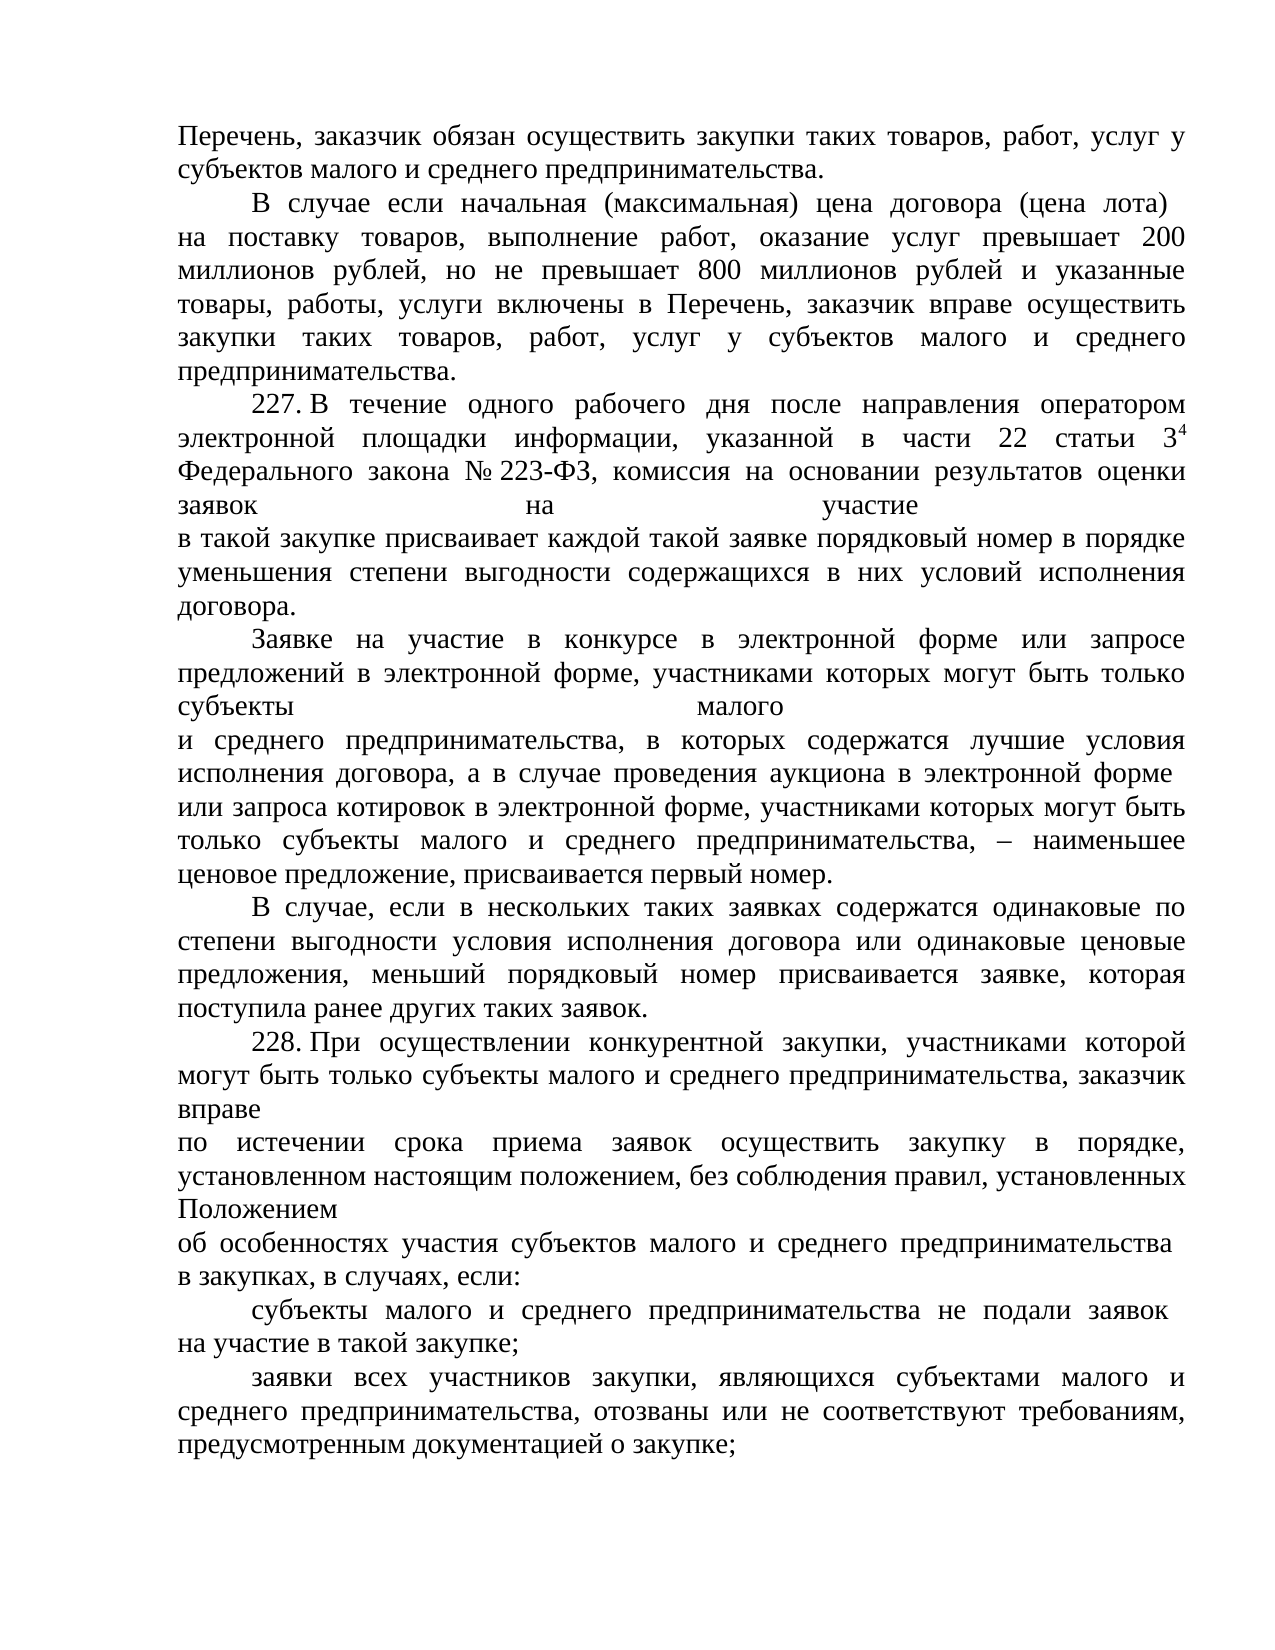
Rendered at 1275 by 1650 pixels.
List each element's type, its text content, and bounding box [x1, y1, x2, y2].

text 228. При осуществлении конкурентной закупки, участниками которой могут быть только субъекты малого и среднего предпринимательства, заказчик вправе по истечении срока приема заявок осуществить закупку в порядке, установленном настоящим положением, без соблюдения правил, установленных Положением об особенностях участия субъектов малого и среднего предпринимательства в закупках, в случаях, если: [177, 1024, 1186, 1292]
text В случае если начальная (максимальная) цена договора (цена лота) на поставку товаров, выполнение работ, оказание услуг превышает 200 миллионов рублей, но не превышает 800 миллионов рублей и указанные товары, работы, услуги включены в Перечень, заказчик вправе осуществить закупки таких товаров, работ, услуг у субъектов малого и среднего предпринимательства. [177, 185, 1186, 386]
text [177, 118, 1186, 185]
text В случае, если в нескольких таких заявках содержатся одинаковые по степени выгодности условия исполнения договора или одинаковые ценовые предложения, меньший порядковый номер присваивается заявке, которая поступила ранее других таких заявок. [177, 889, 1186, 1024]
text заявки всех участников закупки, являющихся субъектами малого и среднего предпринимательства, отозваны или не соответствуют требованиям, предусмотренным документацией о закупке; [177, 1359, 1186, 1460]
text 227. В течение одного рабочего дня после направления оператором электронной площадки информации, указанной в части 22 статьи 34 Федерального закона № 223-ФЗ, комиссия на основании результатов оценки заявок на участие в такой закупке присваивает каждой такой заявке порядковый номер в порядке уменьшения степени выгодности содержащихся в них условий исполнения договора. [177, 386, 1186, 621]
text Заявке на участие в конкурсе в электронной форме или запросе предложений в электронной форме, участниками которых могут быть только субъекты малого и среднего предпринимательства, в которых содержатся лучшие условия исполнения договора, а в случае проведения аукциона в электронной форме или запроса котировок в электронной форме, участниками которых могут быть только субъекты малого и среднего предпринимательства, – наименьшее ценовое предложение, присваивается первый номер. [177, 621, 1186, 889]
text субъекты малого и среднего предпринимательства не подали заявок на участие в такой закупке; [177, 1292, 1186, 1359]
